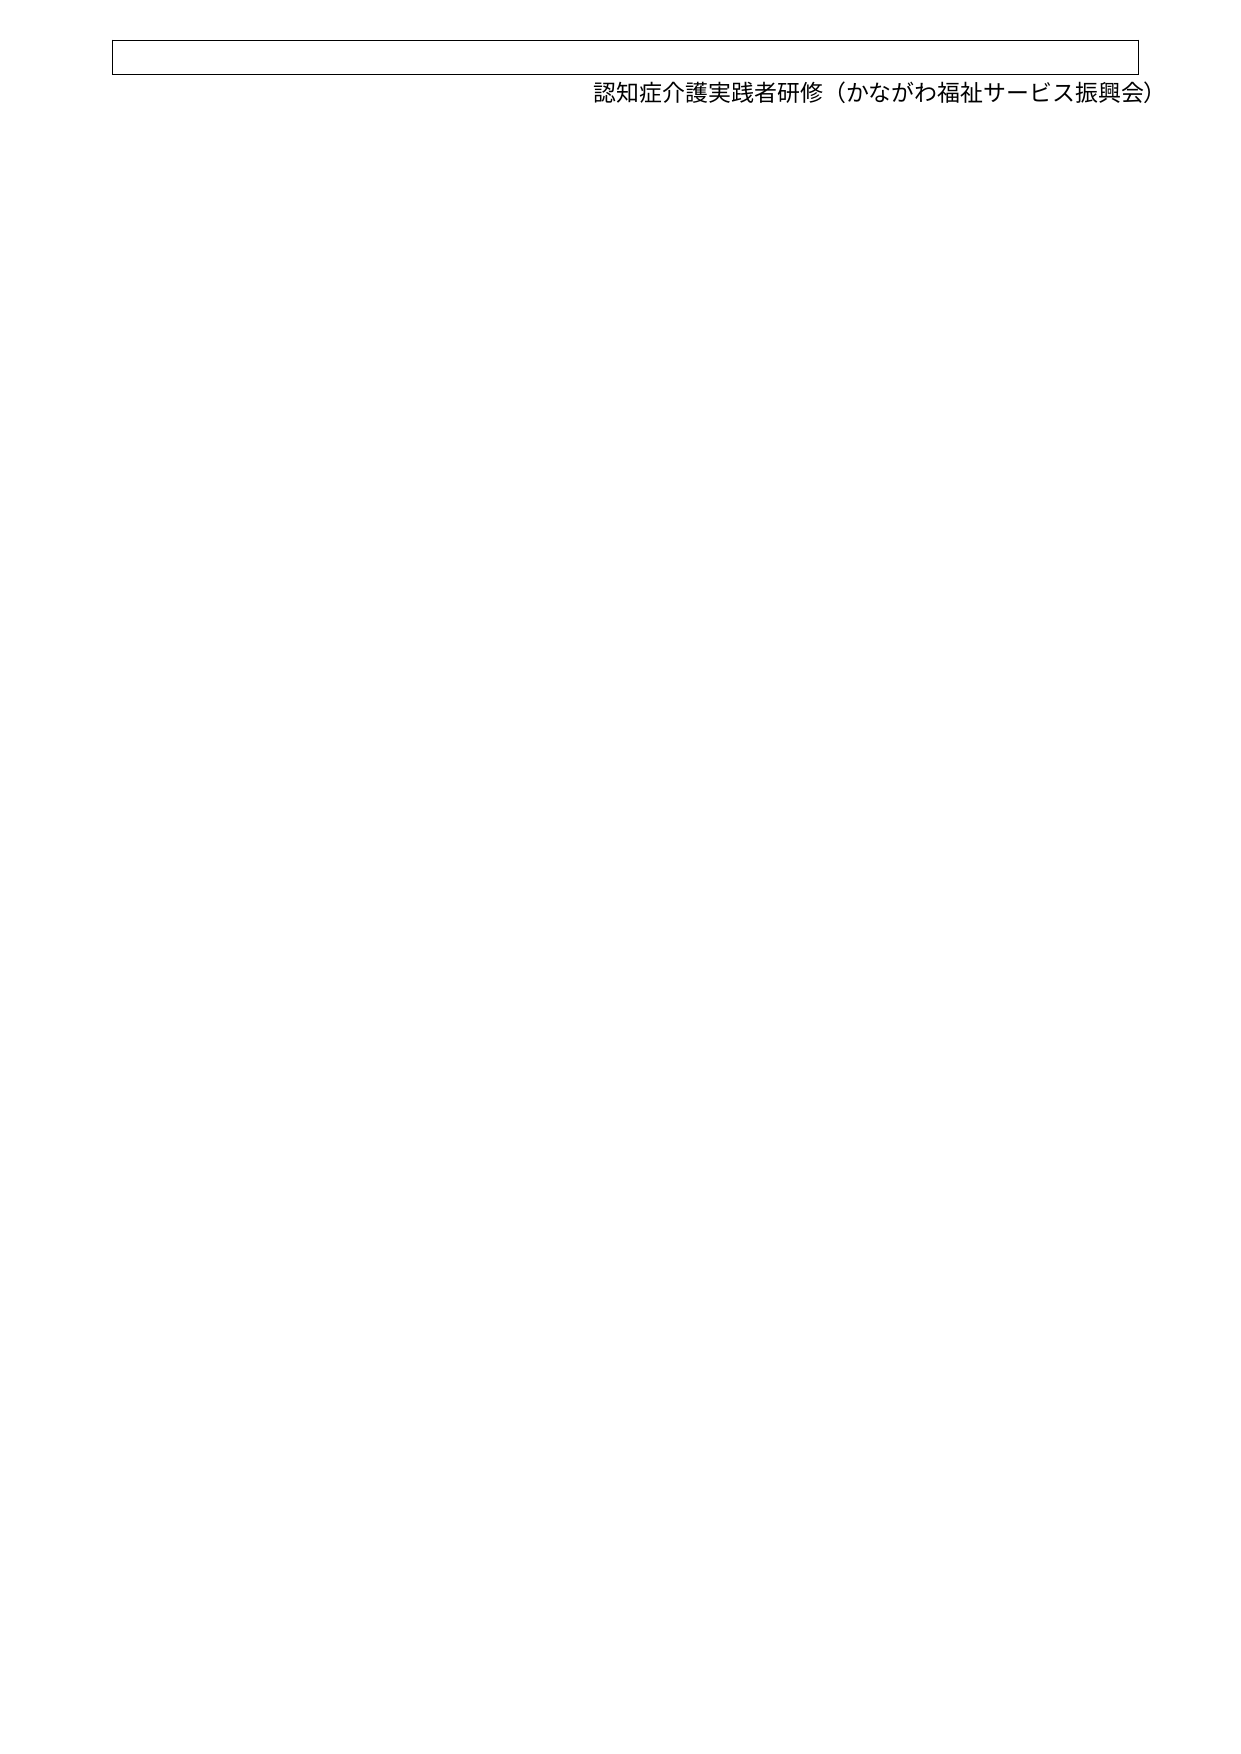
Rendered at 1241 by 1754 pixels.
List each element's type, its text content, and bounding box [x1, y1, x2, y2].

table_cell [113, 41, 1138, 74]
text 認知症介護実践者研修（かながわ福祉サービス振興会） [112, 75, 1184, 108]
